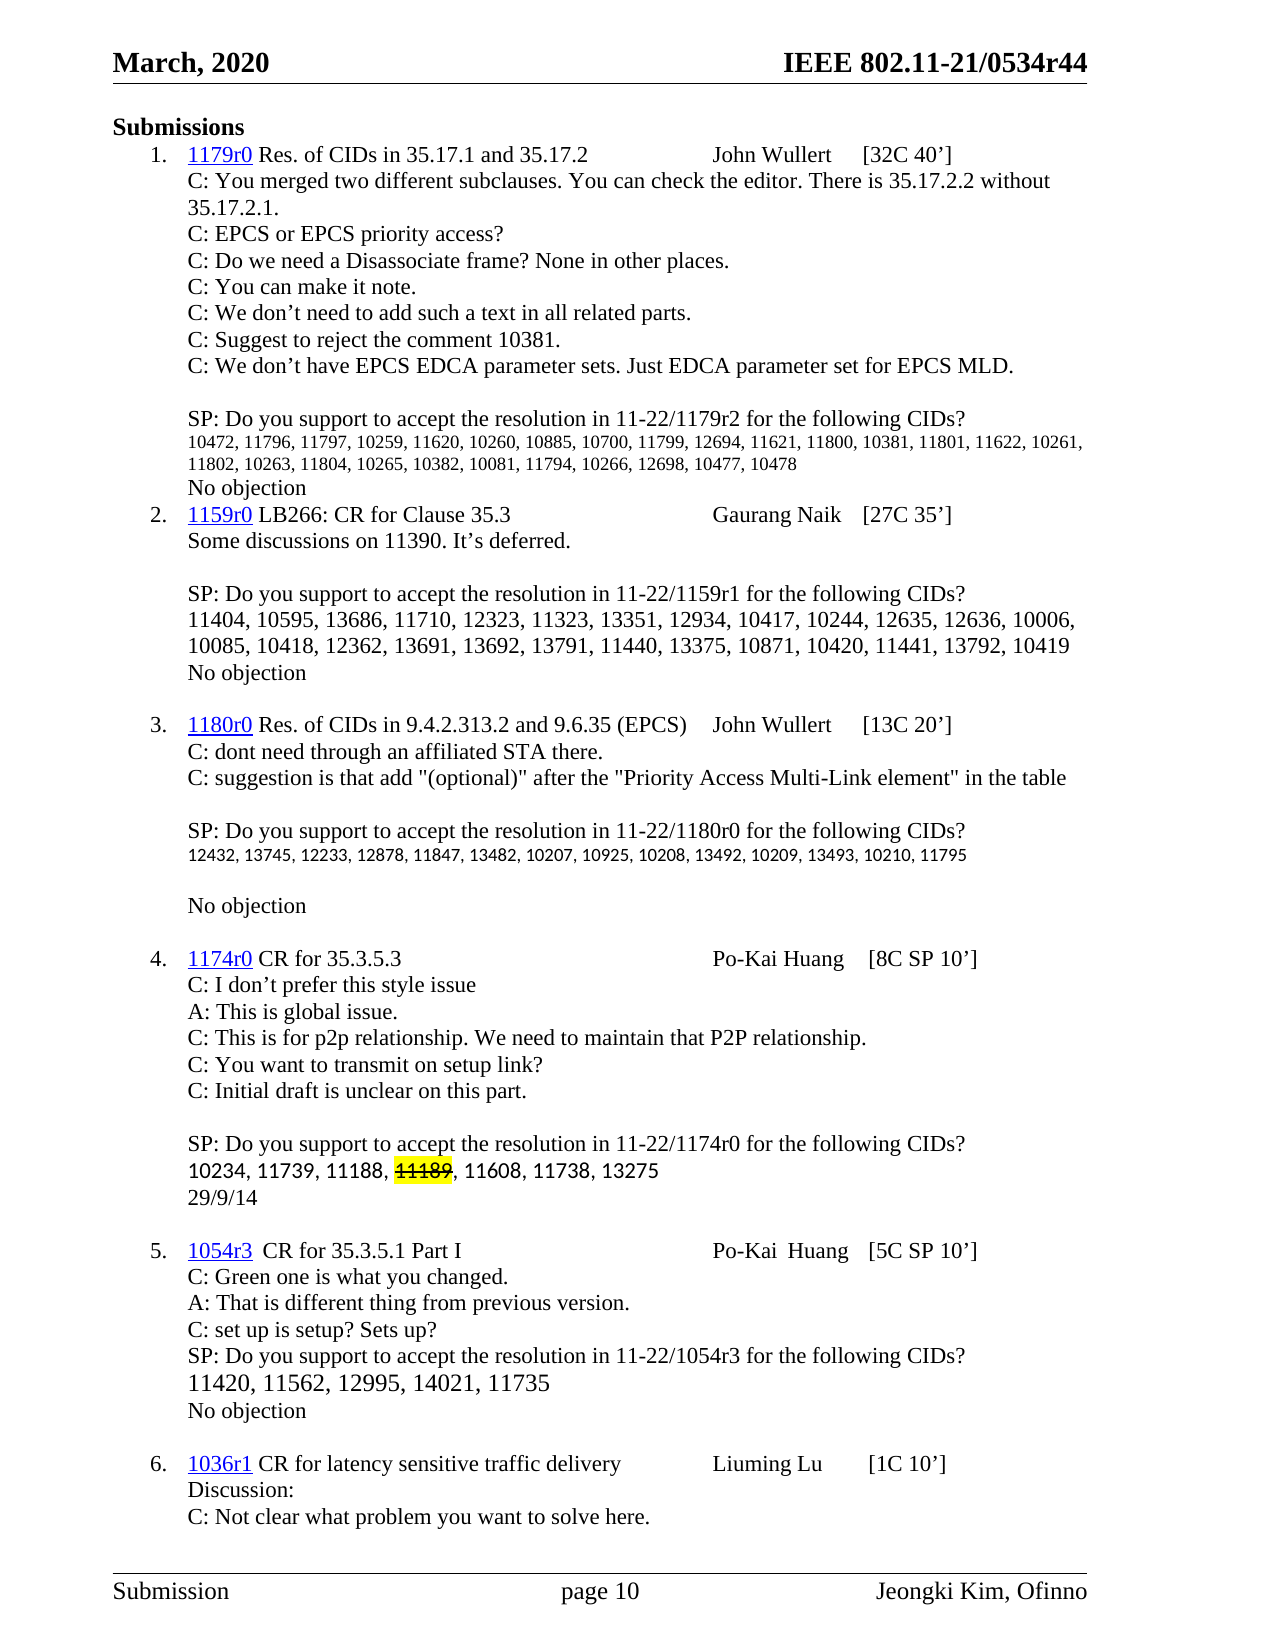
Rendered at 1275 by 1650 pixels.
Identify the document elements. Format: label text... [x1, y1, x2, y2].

list 1179r0 Res. of CIDs in 35.17.1 and 35.17.2 John Wullert [32C 40’] [150, 141, 1087, 168]
list 1054r3 CR for 35.3.5.1 Part I Po-Kai Huang [5C SP 10’] [150, 1237, 1087, 1263]
list C: You merged two different subclauses. You can check the editor. There is 35.17.2.2 without 35.17.2.1. [187, 168, 1087, 220]
list C: You want to transmit on setup link? [187, 1051, 1087, 1077]
list No objection [187, 659, 1087, 685]
list 29/9/14 [187, 1184, 1087, 1210]
list Discussion: [187, 1476, 1087, 1503]
list 11404, 10595, 13686, 11710, 12323, 11323, 13351, 12934, 10417, 10244, 12635, 12636, 10006, 10085, 10418, 12362, 13691, 13692, 13791, 11440, 13375, 10871, 10420, 11441, 13792, 10419 [187, 606, 1087, 659]
list 1159r0 LB266: CR for Clause 35.3 Gaurang Naik [27C 35’] [150, 501, 1087, 527]
text 10234, 11739, 11188, 11189, 11608, 11738, 13275 [452, 1156, 1087, 1184]
list 1036r1 CR for latency sensitive traffic delivery Liuming Lu [1C 10’] [150, 1450, 1087, 1476]
text 12432, 13745, 12233, 12878, 11847, 13482, 10207, 10925, 10208, 13492, 10209, 13493, 10210, 11795 [112, 843, 1087, 866]
list SP: Do you support to accept the resolution in 11-22/1174r0 for the following CIDs? [187, 1130, 1087, 1156]
list C: Initial draft is unclear on this part. [187, 1077, 1087, 1103]
list SP: Do you support to accept the resolution in 11-22/1159r1 for the following CIDs? [187, 580, 1087, 606]
list 11420, 11562, 12995, 14021, 11735 [187, 1368, 1087, 1397]
text Submissions [112, 112, 1087, 141]
list C: Green one is what you changed. [187, 1263, 1087, 1289]
list A: This is global issue. [187, 998, 1087, 1024]
list SP: Do you support to accept the resolution in 11-22/1179r2 for the following CIDs? [187, 405, 1087, 431]
list C: Suggest to reject the comment 10381. [187, 326, 1087, 352]
list C: dont need through an affiliated STA there. [187, 738, 1087, 764]
list SP: Do you support to accept the resolution in 11-22/1054r3 for the following CIDs? [187, 1342, 1087, 1368]
text 10234, 11739, 11188, 11189, 11608, 11738, 13275 [112, 1156, 394, 1184]
list SP: Do you support to accept the resolution in 11-22/1180r0 for the following CIDs? [187, 817, 1087, 843]
list No objection [187, 892, 1087, 919]
list No objection [187, 1397, 1087, 1424]
list C: You can make it note. [187, 273, 1087, 299]
list C: We don’t have EPCS EDCA parameter sets. Just EDCA parameter set for EPCS MLD. [187, 352, 1087, 378]
list C: This is for p2p relationship. We need to maintain that P2P relationship. [187, 1024, 1087, 1051]
list A: That is different thing from previous version. [187, 1289, 1087, 1316]
list 1174r0 CR for 35.3.5.3 Po-Kai Huang [8C SP 10’] [150, 945, 1087, 972]
list C: suggestion is that add "(optional)" after the "Priority Access Multi-Link element" in the table [187, 764, 1087, 791]
list C: I don’t prefer this style issue [187, 972, 1087, 998]
list 1180r0 Res. of CIDs in 9.4.2.313.2 and 9.6.35 (EPCS) John Wullert [13C 20’] [150, 711, 1087, 738]
list C: set up is setup? Sets up? [187, 1316, 1087, 1342]
list C: Do we need a Disassociate frame? None in other places. [187, 247, 1087, 273]
text 10472, 11796, 11797, 10259, 11620, 10260, 10885, 10700, 11799, 12694, 11621, 11800, 10381, 11801, 11622, 10261, 11802, 10263, 11804, 10265, 10382, 10081, 11794, 10266, 12698, 10477, 10478 [187, 431, 1087, 474]
list C: EPCS or EPCS priority access? [187, 220, 1087, 247]
list C: Not clear what problem you want to solve here. [187, 1503, 1087, 1529]
list C: We don’t need to add such a text in all related parts. [187, 299, 1087, 326]
list Some discussions on 11390. It’s deferred. [187, 527, 1087, 553]
list No objection [187, 474, 1087, 501]
